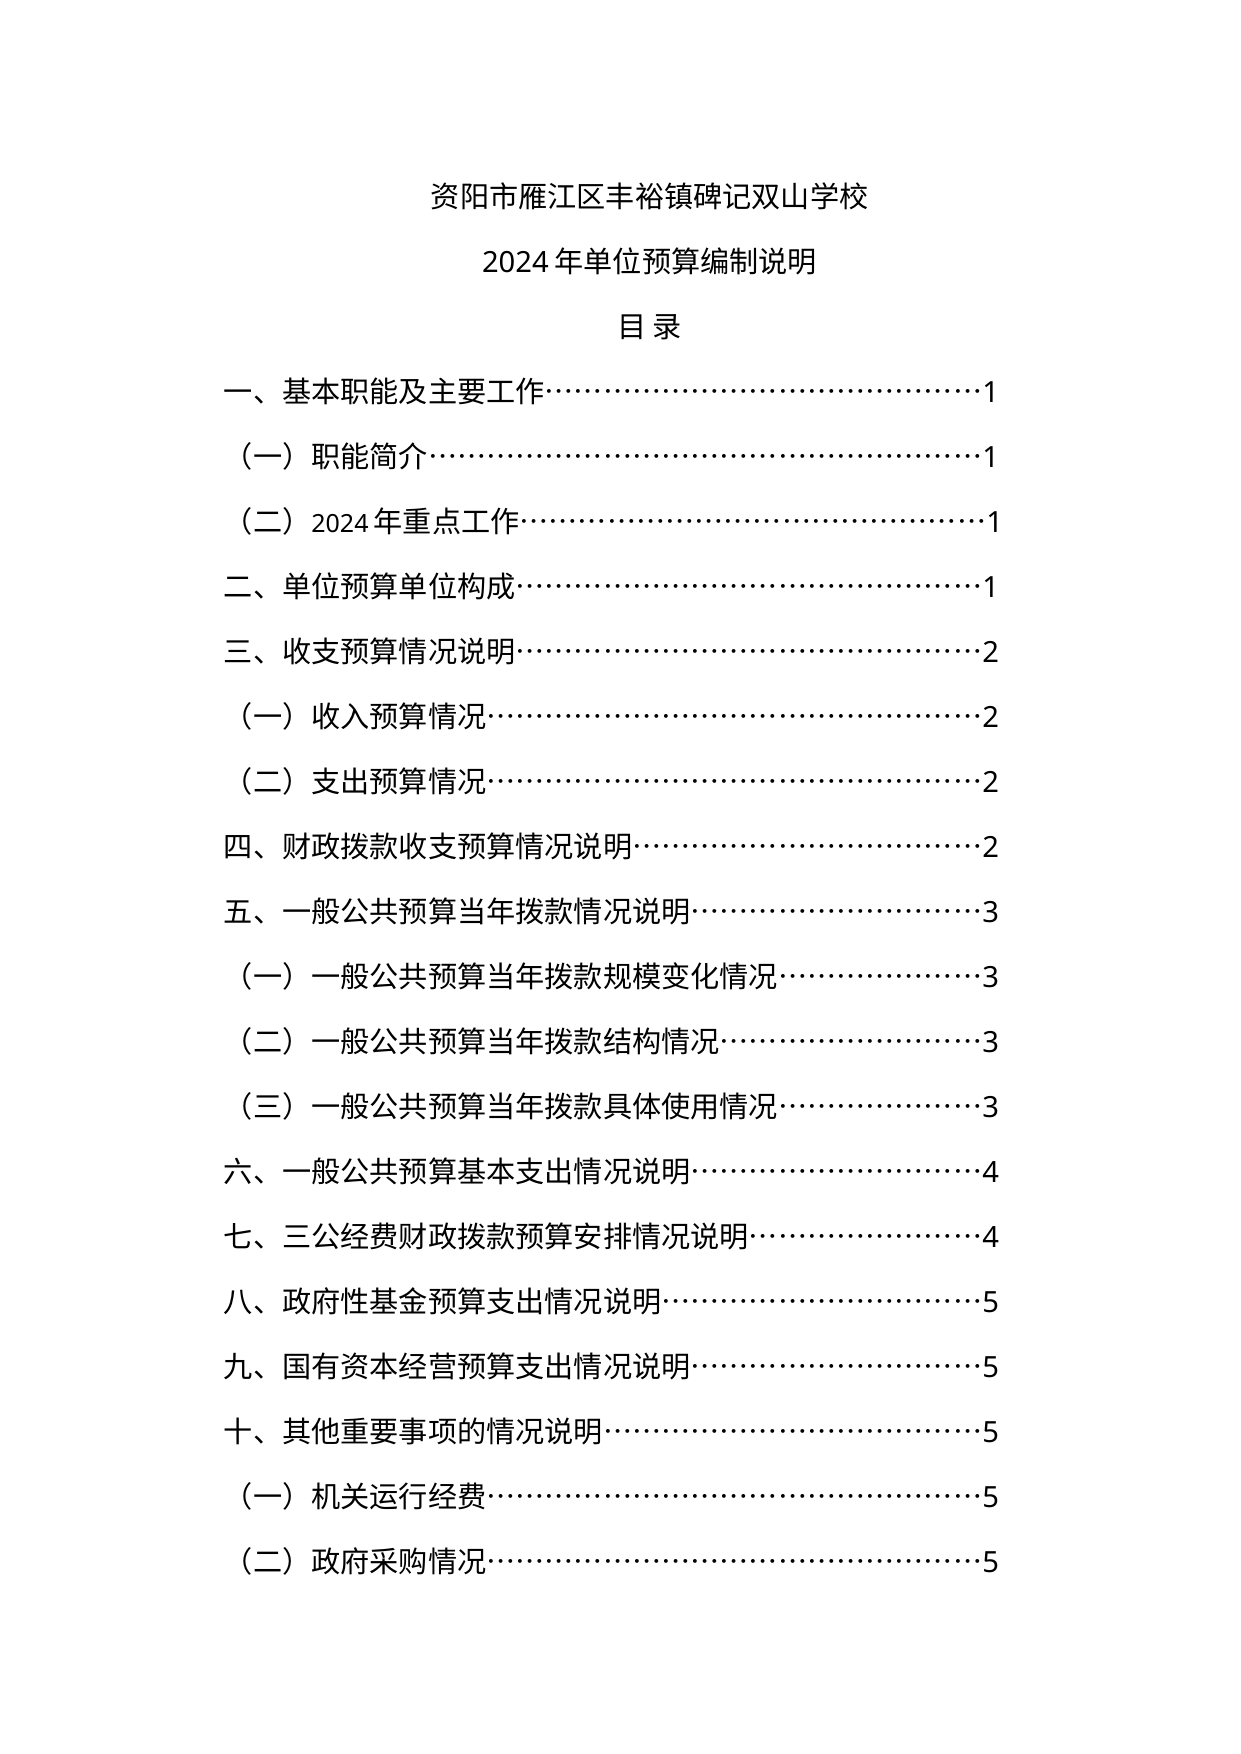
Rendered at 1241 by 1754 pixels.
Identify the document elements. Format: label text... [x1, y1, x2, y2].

text 九、国有资本经营预算支出情况说明…………………………5 [165, 1332, 1075, 1397]
text （三）一般公共预算当年拨款具体使用情况…………………3 [165, 1072, 1075, 1137]
text 十、其他重要事项的情况说明…………………………………5 [165, 1397, 1075, 1462]
text 资阳市雁江区丰裕镇碑记双山学校 [165, 162, 1075, 227]
text 一、基本职能及主要工作………………………………………1 [165, 357, 1075, 422]
text 二、单位预算单位构成…………………………………………1 [165, 552, 1075, 617]
text 五、一般公共预算当年拨款情况说明…………………………3 [165, 877, 1075, 942]
text 六、一般公共预算基本支出情况说明…………………………4 [165, 1137, 1075, 1202]
text 八、政府性基金预算支出情况说明……………………………5 [165, 1267, 1075, 1332]
text （一）收入预算情况……………………………………………2 [165, 682, 1075, 747]
text （一）职能简介…………………………………………………1 [165, 422, 1075, 487]
text 七、三公经费财政拨款预算安排情况说明……………………4 [165, 1202, 1075, 1267]
text （一）一般公共预算当年拨款规模变化情况…………………3 [165, 942, 1075, 1007]
text 目 录 [165, 292, 1075, 357]
text （二）支出预算情况……………………………………………2 [165, 747, 1075, 812]
text 三、收支预算情况说明…………………………………………2 [165, 617, 1075, 682]
text 2024年单位预算编制说明 [165, 227, 1075, 292]
text （二）一般公共预算当年拨款结构情况………………………3 [165, 1007, 1075, 1072]
text 四、财政拨款收支预算情况说明………………………………2 [165, 812, 1075, 877]
text （二）政府采购情况……………………………………………5 [165, 1527, 1075, 1592]
text （一）机关运行经费……………………………………………5 [165, 1462, 1075, 1527]
text （二）2024年重点工作…………………………………………1 [165, 487, 1075, 552]
